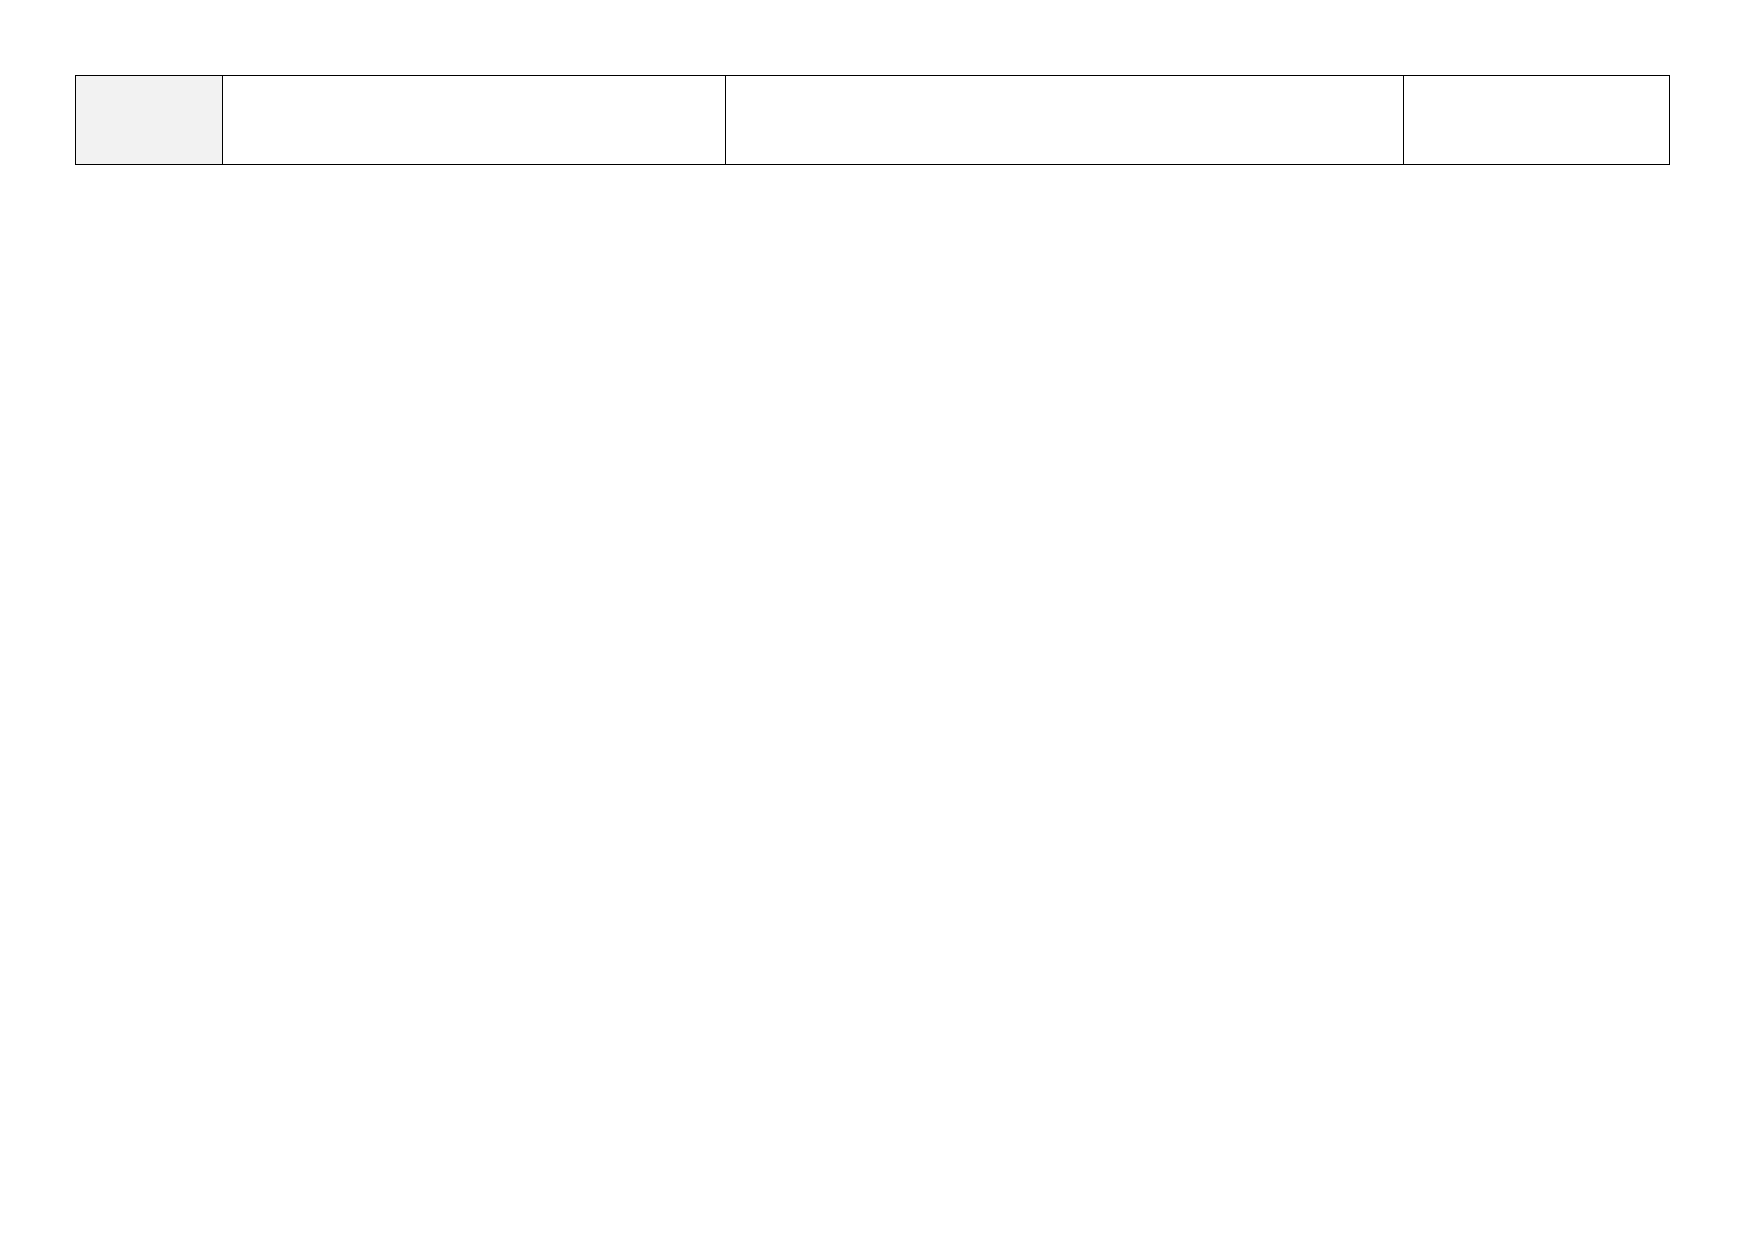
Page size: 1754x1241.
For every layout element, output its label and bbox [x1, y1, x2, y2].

table_cell [726, 76, 1403, 164]
table_cell [1404, 76, 1669, 164]
table_cell [76, 76, 222, 164]
table_cell [223, 76, 725, 164]
